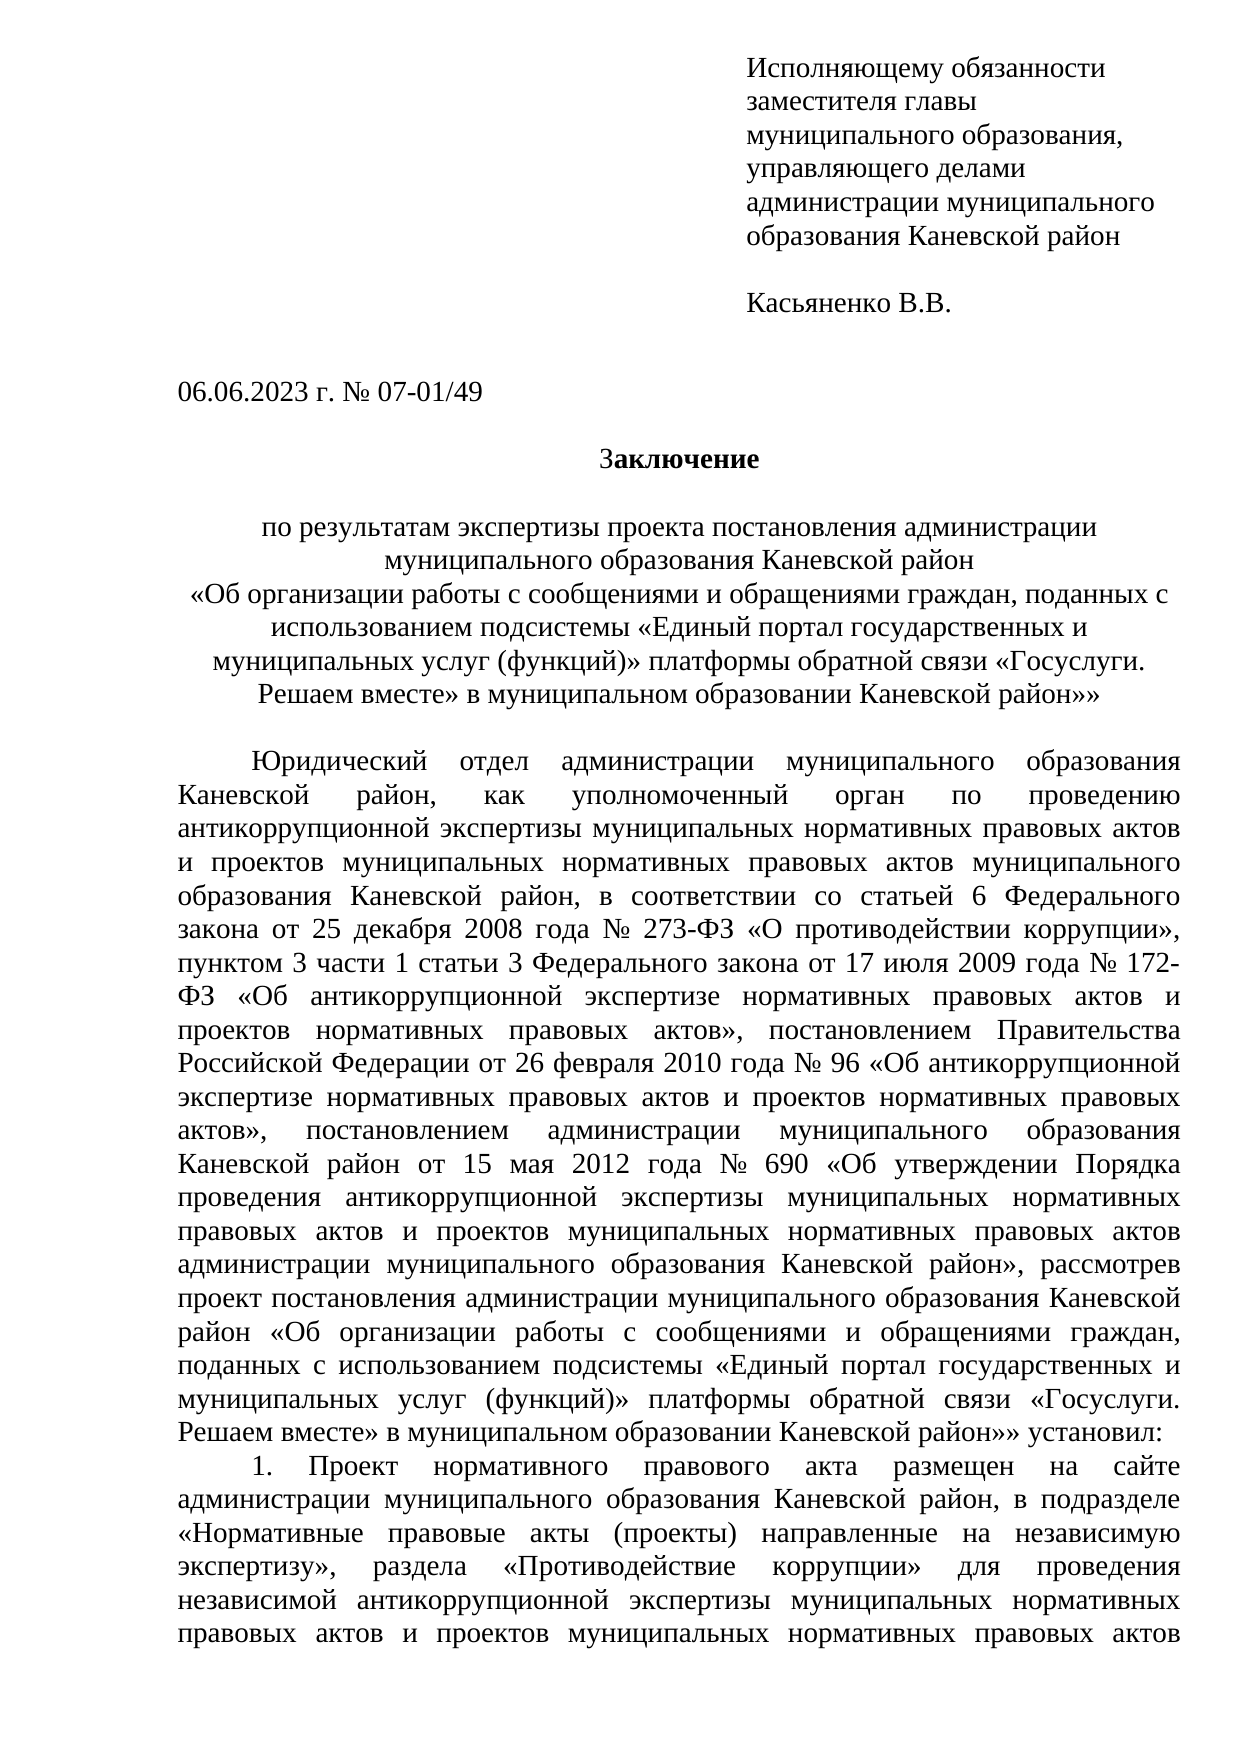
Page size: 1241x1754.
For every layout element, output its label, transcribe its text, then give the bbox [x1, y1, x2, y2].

text по результатам экспертизы проекта постановления администрации муниципального образования Каневской район [177, 509, 1181, 576]
text «Об организации работы с сообщениями и обращениями граждан, поданных с использованием подсистемы «Единый портал государственных и муниципальных услуг (функций)» платформы обратной связи «Госуслуги. Решаем вместе» в муниципальном образовании Каневской район»» [177, 576, 1181, 710]
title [177, 1448, 1181, 1649]
text 06.06.2023 г. № 07-01/49 [177, 118, 1181, 408]
text Юридический отдел администрации муниципального образования Каневской район, как уполномоченный орган по проведению антикоррупционной экспертизы муниципальных нормативных правовых актов и проектов муниципальных нормативных правовых актов муниципального образования Каневской район, в соответствии со статьей 6 Федерального закона от 25 декабря 2008 года № 273-ФЗ «О противодействии коррупции», пунктом 3 части 1 статьи 3 Федерального закона от 17 июля 2009 года № 172-ФЗ «Об антикоррупционной экспертизе нормативных правовых актов и проектов нормативных правовых актов», постановлением Правительства Российской Федерации от 26 февраля 2010 года № 96 «Об антикоррупционной экспертизе нормативных правовых актов и проектов нормативных правовых актов», постановлением администрации муниципального образования Каневской район от 15 мая 2012 года № 690 «Об утверждении Порядка проведения антикоррупционной экспертизы муниципальных нормативных правовых актов и проектов муниципальных нормативных правовых актов администрации муниципального образования Каневской район», рассмотрев проект постановления администрации муниципального образования Каневской район «Об организации работы с сообщениями и обращениями граждан, поданных с использованием подсистемы «Единый портал государственных и муниципальных услуг (функций)» платформы обратной связи «Госуслуги. Решаем вместе» в муниципальном образовании Каневской район»» установил: [177, 743, 1181, 1448]
text Заключение [177, 442, 1181, 475]
